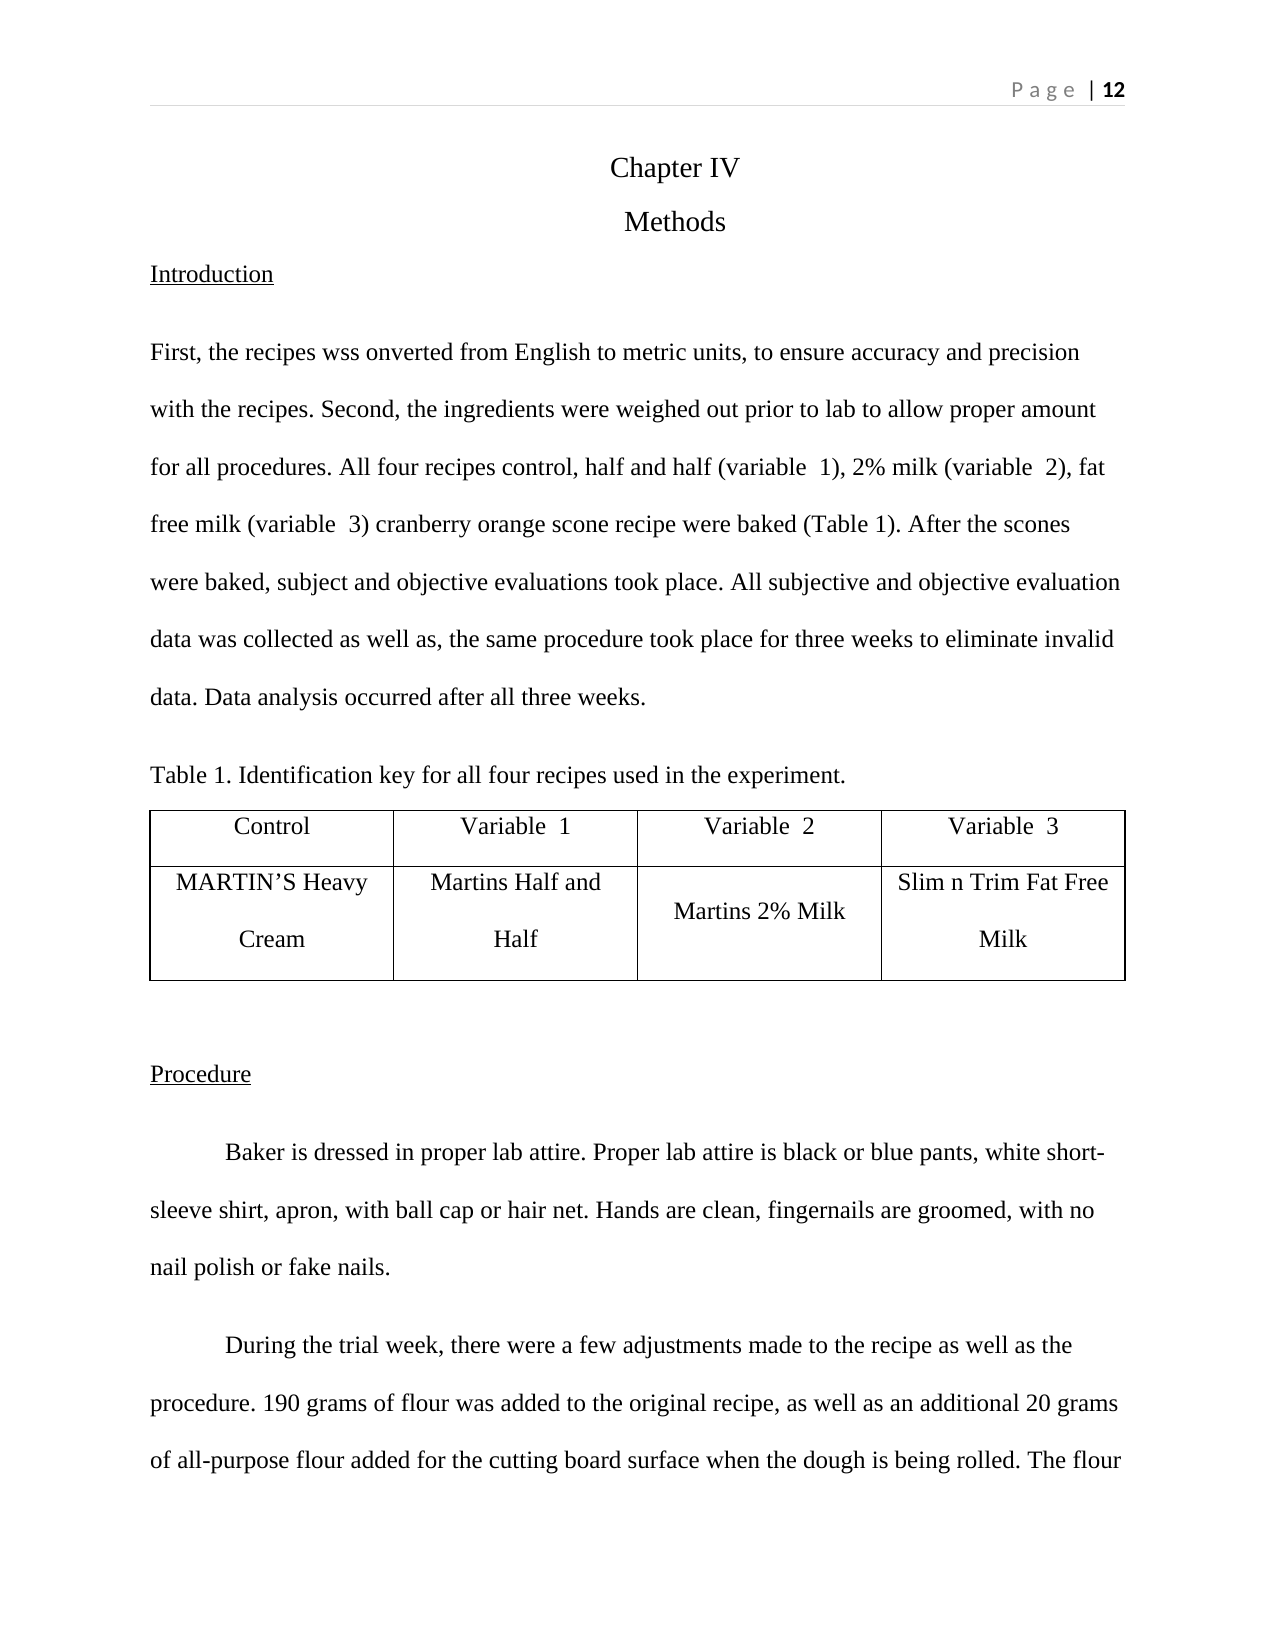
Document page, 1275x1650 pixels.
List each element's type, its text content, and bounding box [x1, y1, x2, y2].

table_cell Martins 2% Milk [638, 867, 881, 979]
table_header Variable 3 [882, 811, 1124, 866]
text Baker is dressed in proper lab attire. Proper lab attire is black or blue pants, white short-sleeve shirt, apron, with ball cap or hair net. Hands are clean, fingernails are groomed, with no nail polish or fake nails. [150, 1137, 1125, 1281]
text Chapter IV [150, 150, 1125, 183]
table_cell Martins Half and Half [394, 867, 637, 979]
text Procedure [150, 1059, 1125, 1088]
text Methods [150, 204, 1125, 238]
text Table 1. Identification key for all four recipes used in the experiment. [150, 760, 1125, 789]
table_header Variable 1 [394, 811, 637, 866]
text First, the recipes wss onverted from English to metric units, to ensure accuracy and precision with the recipes. Second, the ingredients were weighed out prior to lab to allow proper amount for all procedures. All four recipes control, half and half (variable 1), 2% milk (variable 2), fat free milk (variable 3) cranberry orange scone recipe were baked (Table 1). After the scones were baked, subject and objective evaluations took place. All subjective and objective evaluation data was collected as well as, the same procedure took place for three weeks to eliminate invalid data. Data analysis occurred after all three weeks. [150, 337, 1125, 711]
table_header Variable 2 [638, 811, 881, 866]
table_cell MARTIN’S Heavy Cream [151, 867, 393, 979]
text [150, 1331, 1125, 1474]
table_cell Slim n Trim Fat Free Milk [882, 867, 1124, 979]
text Introduction [150, 259, 1125, 287]
table_header Control [151, 811, 393, 866]
